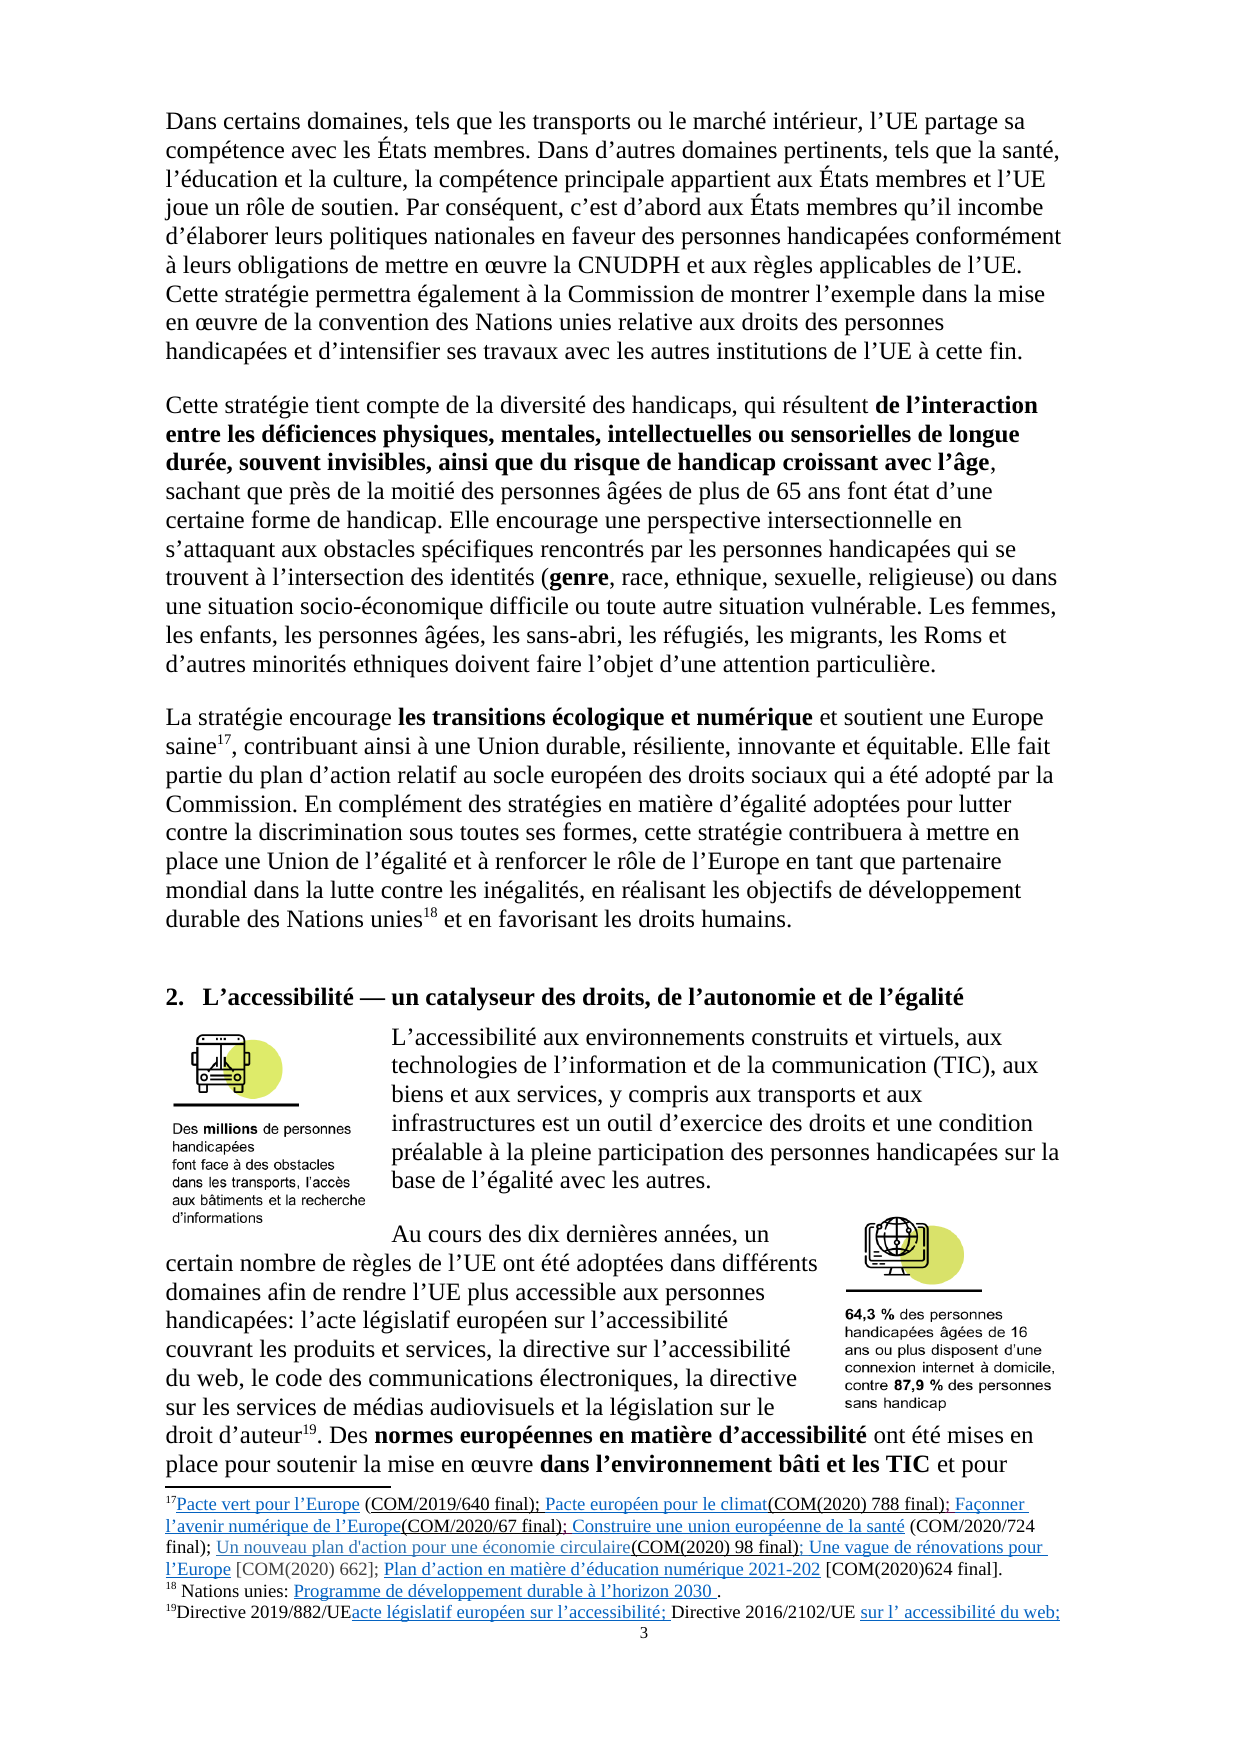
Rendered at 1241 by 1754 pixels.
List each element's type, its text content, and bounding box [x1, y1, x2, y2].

picture [837, 1208, 1062, 1415]
picture [165, 1022, 373, 1230]
subtitle L’accessibilité — un catalyseur des droits, de l’autonomie et de l’égalité [165, 982, 1063, 1011]
text La stratégie encourage les transitions écologique et numérique et soutient une Europe saine, contribuant ainsi à une Union durable, résiliente, innovante et équitable. Elle fait partie du plan d’action relatif au socle européen des droits sociaux qui a été adopté par la Commission. En complément des stratégies en matière d’égalité adoptées pour lutter contre la discrimination sous toutes ses formes, cette stratégie contribuera à mettre en place une Union de l’égalité et à renforcer le rôle de l’Europe en tant que partenaire mondial dans la lutte contre les inégalités, en réalisant les objectifs de développement durable des Nations unies et en favorisant les droits humains. [165, 702, 1063, 932]
text Dans certains domaines, tels que les transports ou le marché intérieur, l’UE partage sa compétence avec les États membres. Dans d’autres domaines pertinents, tels que la santé, l’éducation et la culture, la compétence principale appartient aux États membres et l’UE joue un rôle de soutien. Par conséquent, c’est d’abord aux États membres qu’il incombe d’élaborer leurs politiques nationales en faveur des personnes handicapées conformément à leurs obligations de mettre en œuvre la CNUDPH et aux règles applicables de l’UE. Cette stratégie permettra également à la Commission de montrer l’exemple dans la mise en œuvre de la convention des Nations unies relative aux droits des personnes handicapées et d’intensifier ses travaux avec les autres institutions de l’UE à cette fin. [165, 106, 1063, 365]
text Cette stratégie tient compte de la diversité des handicaps, qui résultent de l’interaction entre les déficiences physiques, mentales, intellectuelles ou sensorielles de longue durée, souvent invisibles, ainsi que du risque de handicap croissant avec l’âge, sachant que près de la moitié des personnes âgées de plus de 65 ans font état d’une certaine forme de handicap. Elle encourage une perspective intersectionnelle en s’attaquant aux obstacles spécifiques rencontrés par les personnes handicapées qui se trouvent à l’intersection des identités (genre, race, ethnique, sexuelle, religieuse) ou dans une situation socio-économique difficile ou toute autre situation vulnérable. Les femmes, les enfants, les personnes âgées, les sans-abri, les réfugiés, les migrants, les Roms et d’autres minorités ethniques doivent faire l’objet d’une attention particulière. [165, 390, 1063, 677]
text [165, 1219, 1063, 1478]
text L’accessibilité aux environnements construits et virtuels, aux technologies de l’information et de la communication (TIC), aux biens et aux services, y compris aux transports et aux infrastructures est un outil d’exercice des droits et une condition préalable à la pleine participation des personnes handicapées sur la base de l’égalité avec les autres. [373, 1022, 1063, 1194]
